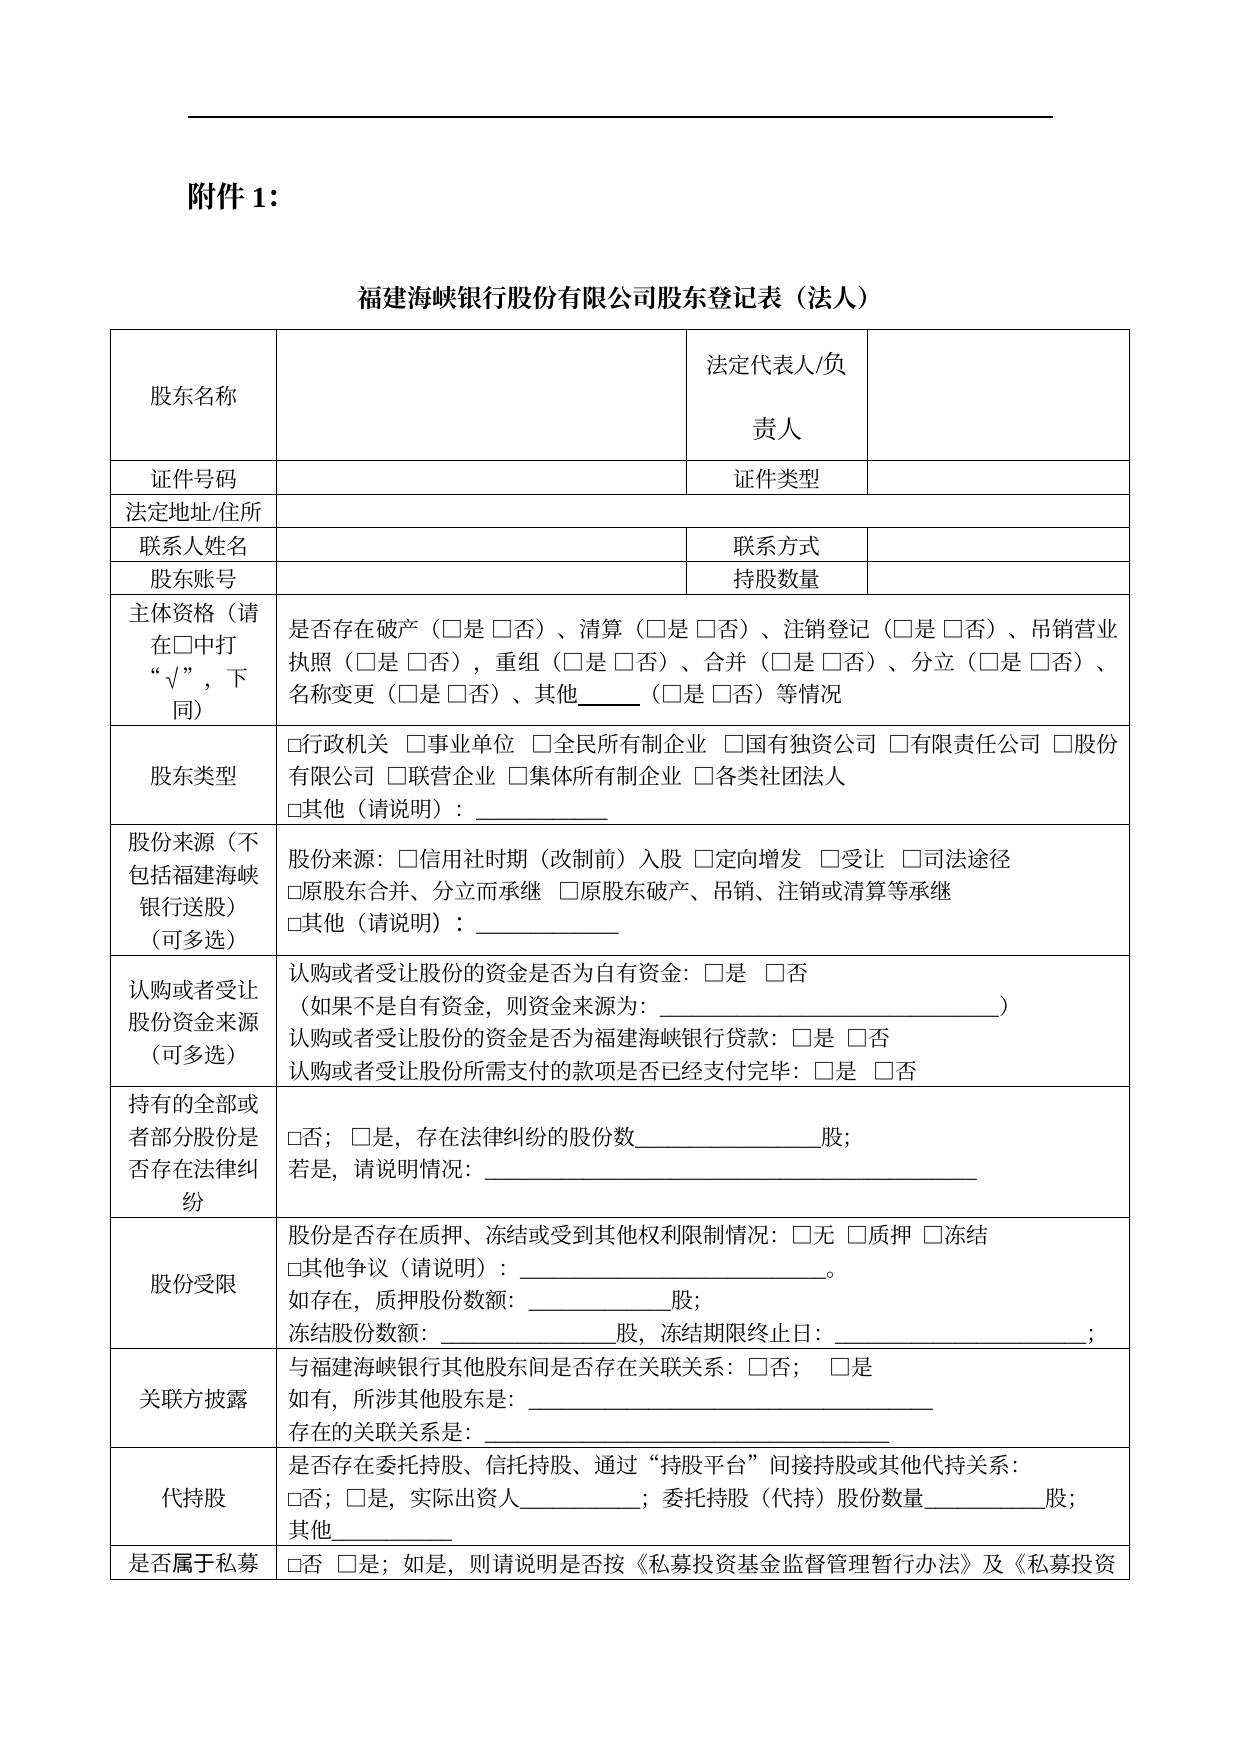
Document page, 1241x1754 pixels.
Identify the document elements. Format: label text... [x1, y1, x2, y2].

table_cell 联系方式 [687, 528, 867, 561]
table_cell 法定地址/住所 [111, 495, 276, 527]
table_cell 关联方披露 [111, 1349, 276, 1447]
table_header [868, 330, 1129, 460]
table_cell 股份来源：□信用社时期（改制前）入股 □定向增发 □受让 □司法途径 □原股东合并、分立而承继 □原股东破产、吊销、注销或清算等承继 □其他（请说明）：_____________ [277, 825, 1129, 955]
table_cell [277, 495, 1129, 527]
table_header [277, 330, 686, 460]
table_cell 是否存在委托持股、信托持股、通过“持股平台”间接持股或其他代持关系： □否；□是，实际出资人___________；委托持股（代持）股份数量___________股； 其他___________ [277, 1448, 1129, 1545]
table_cell 证件类型 [687, 461, 867, 494]
table_cell 代持股 [111, 1448, 276, 1545]
table_cell 认购或者受让股份的资金是否为自有资金：□是 □否 （如果不是自有资金，则资金来源为：_______________________________） 认购或者受让股份的资金是否为福建海峡银行贷款：□是 □否 认购或者受让股份所需支付的款项是否已经支付完毕：□是 □否 [277, 956, 1129, 1086]
table_cell 证件号码 [111, 461, 276, 494]
table_cell [277, 461, 686, 494]
table_cell 主体资格（请在□中打“√”，下同） [111, 595, 276, 725]
table_cell 股份来源（不包括福建海峡银行送股）（可多选） [111, 825, 276, 955]
table_cell 股份受限 [111, 1218, 276, 1348]
table_header 法定代表人/负责人 [687, 330, 867, 460]
text 福建海峡银行股份有限公司股东登记表（法人） [187, 264, 1053, 329]
table_cell 股东类型 [111, 726, 276, 824]
table_cell [277, 528, 686, 561]
table_cell 是否存在破产（□是 □否）、清算（□是 □否）、注销登记（□是 □否）、吊销营业执照（□是 □否），重组（□是 □否）、合并（□是 □否）、分立（□是 □否）、名称变更（□是 □否）、其他 （□是 □否）等情况 [277, 595, 1129, 725]
table_cell [277, 562, 686, 594]
table_cell 是否属于私募投资基金/资产管理计划 [111, 1546, 276, 1579]
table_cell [277, 1546, 1129, 1579]
table_cell 股份是否存在质押、冻结或受到其他权利限制情况：□无 □质押 □冻结 □其他争议（请说明）：____________________________。 如存在，质押股份数额：_____________股； 冻结股份数额：________________股，冻结期限终止日：_______________________； [277, 1218, 1129, 1348]
table_cell [868, 528, 1129, 561]
table_cell [868, 461, 1129, 494]
table_cell □行政机关 □事业单位 □全民所有制企业 □国有独资公司 □有限责任公司 □股份有限公司 □联营企业 □集体所有制企业 □各类社团法人 □其他（请说明）：____________ [277, 726, 1129, 824]
subtitle 附件1： [187, 162, 1053, 227]
table_cell □否； □是，存在法律纠纷的股份数_________________股； 若是，请说明情况：_____________________________________________ [277, 1087, 1129, 1217]
table_cell 与福建海峡银行其他股东间是否存在关联关系：□否； □是 如有，所涉其他股东是：_____________________________________ 存在的关联关系是：_____________________________________ [277, 1349, 1129, 1447]
table_cell [868, 562, 1129, 594]
table_header 股东名称 [111, 330, 276, 460]
table_cell 认购或者受让股份资金来源（可多选） [111, 956, 276, 1086]
table_cell 持有的全部或者部分股份是否存在法律纠纷 [111, 1087, 276, 1217]
table_cell 联系人姓名 [111, 528, 276, 561]
table_cell 持股数量 [687, 562, 867, 594]
table_cell 股东账号 [111, 562, 276, 594]
